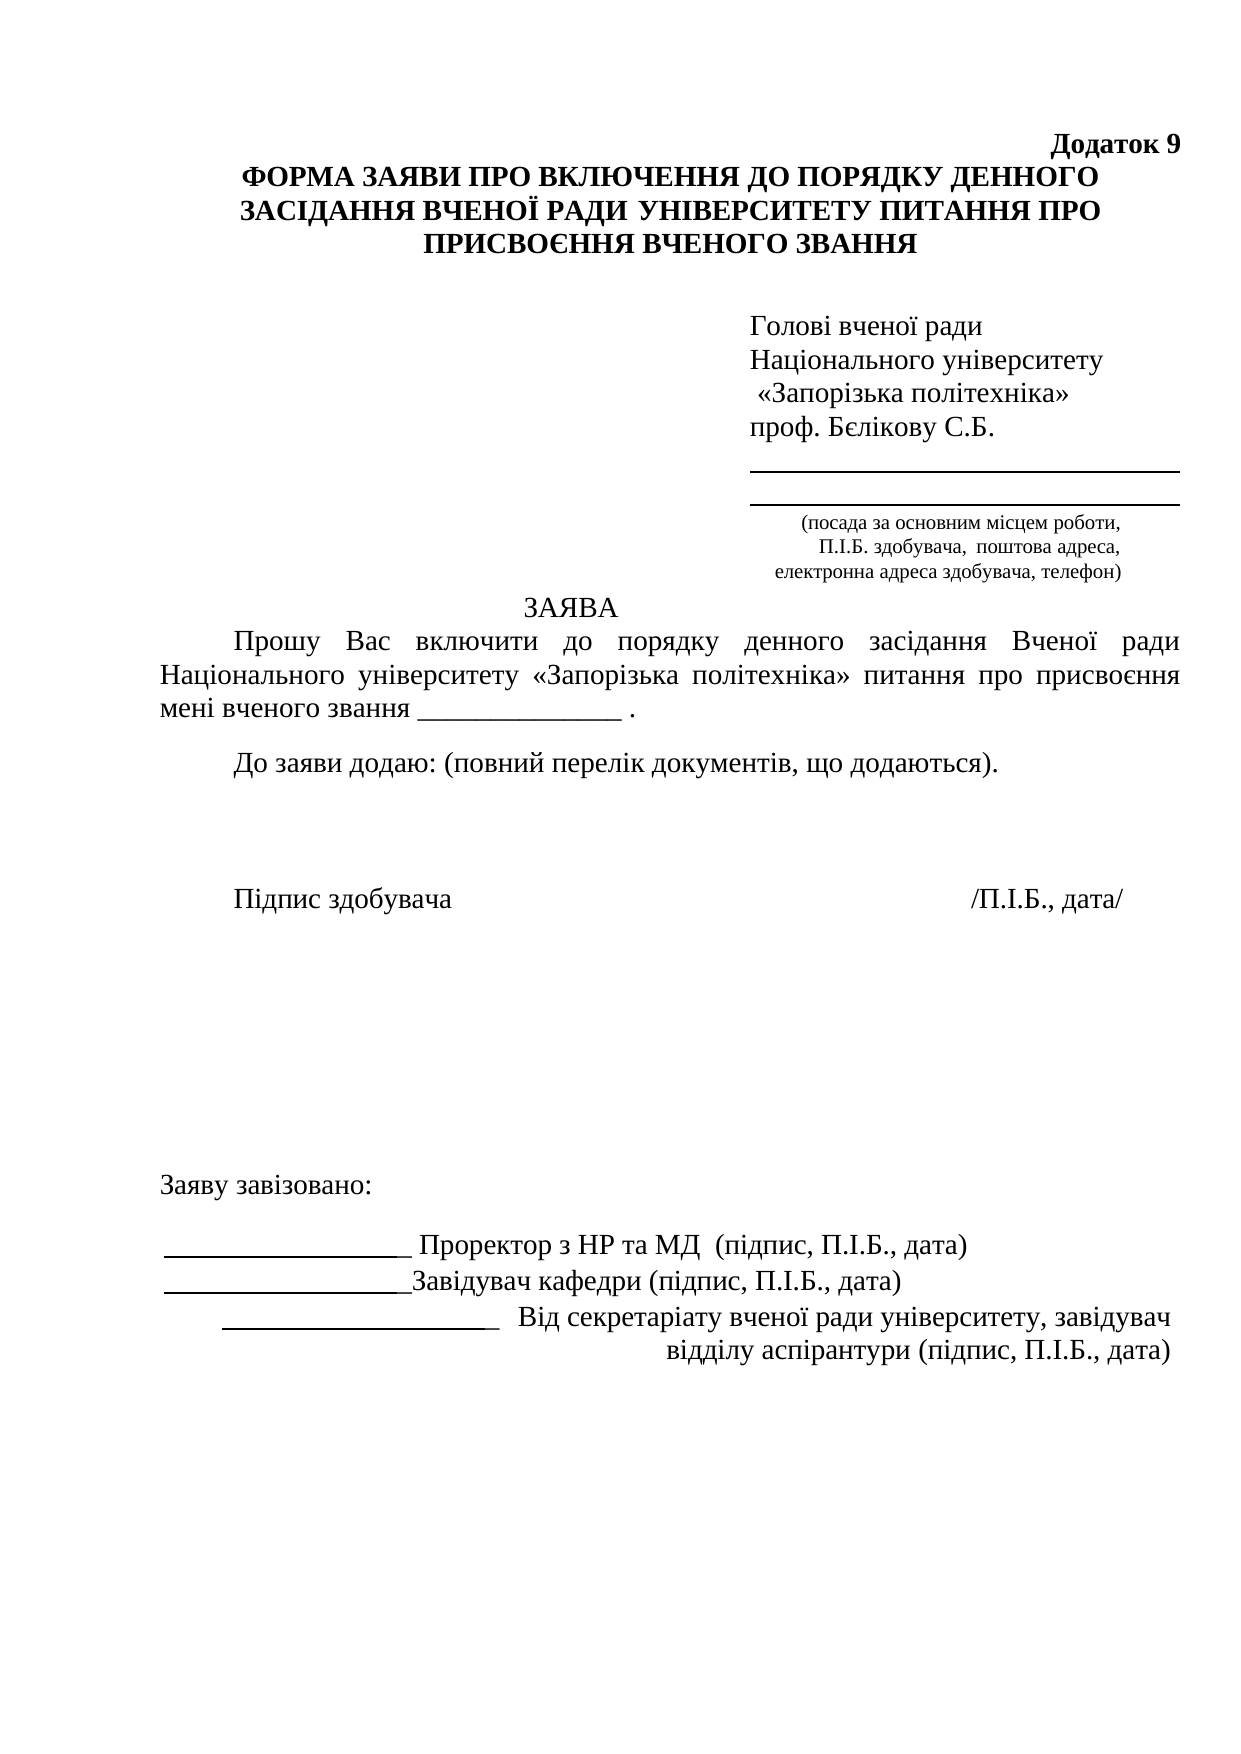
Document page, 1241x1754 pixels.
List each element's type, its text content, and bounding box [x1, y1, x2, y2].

text (посада за основним місцем роботи, [164, 510, 1121, 534]
text ЗАЯВА [159, 590, 982, 623]
text Заяву завізовано: [159, 1167, 1181, 1200]
text До заяви додаю: (повний перелік документів, що додаються). [159, 745, 1181, 778]
text _Завідувач кафедри (підпис, П.І.Б., дата) [164, 1263, 1181, 1296]
text «Запорізька політехніка» [749, 375, 1141, 409]
text проф. Бєлікову С.Б. [749, 409, 1141, 442]
text ___ Від секретаріату вченої ради університету, завідувач відділу аспірантури (підпис, П.І.Б., дата) [164, 1299, 1171, 1366]
text електронна адреса здобувача, телефон) [164, 558, 1121, 583]
text П.І.Б. здобувача, поштова адреса, [164, 534, 1121, 558]
text Прошу Вас включити до порядку денного засідання Вченої ради Національного університету «Запорізька політехніка» питання про присвоєння мені вченого звання ______________ . [159, 623, 1181, 724]
text Підпис здобувача /П.І.Б., дата/ [159, 881, 1181, 914]
text Додаток 9 [159, 126, 1181, 159]
text ФОРМА ЗАЯВИ ПРО ВКЛЮЧЕННЯ ДО ПОРЯДКУ ДЕННОГО ЗАСІДАННЯ ВЧЕНОЇ РАДИ УНІВЕРСИТЕТУ ПИТАННЯ ПРО ПРИСВОЄННЯ ВЧЕНОГО ЗВАННЯ [159, 159, 1181, 260]
text Голові вченої ради [749, 308, 1134, 342]
text _ Проректор з НР та МД (підпис, П.І.Б., дата) [164, 1227, 1171, 1260]
text Національного університету [749, 342, 1141, 375]
